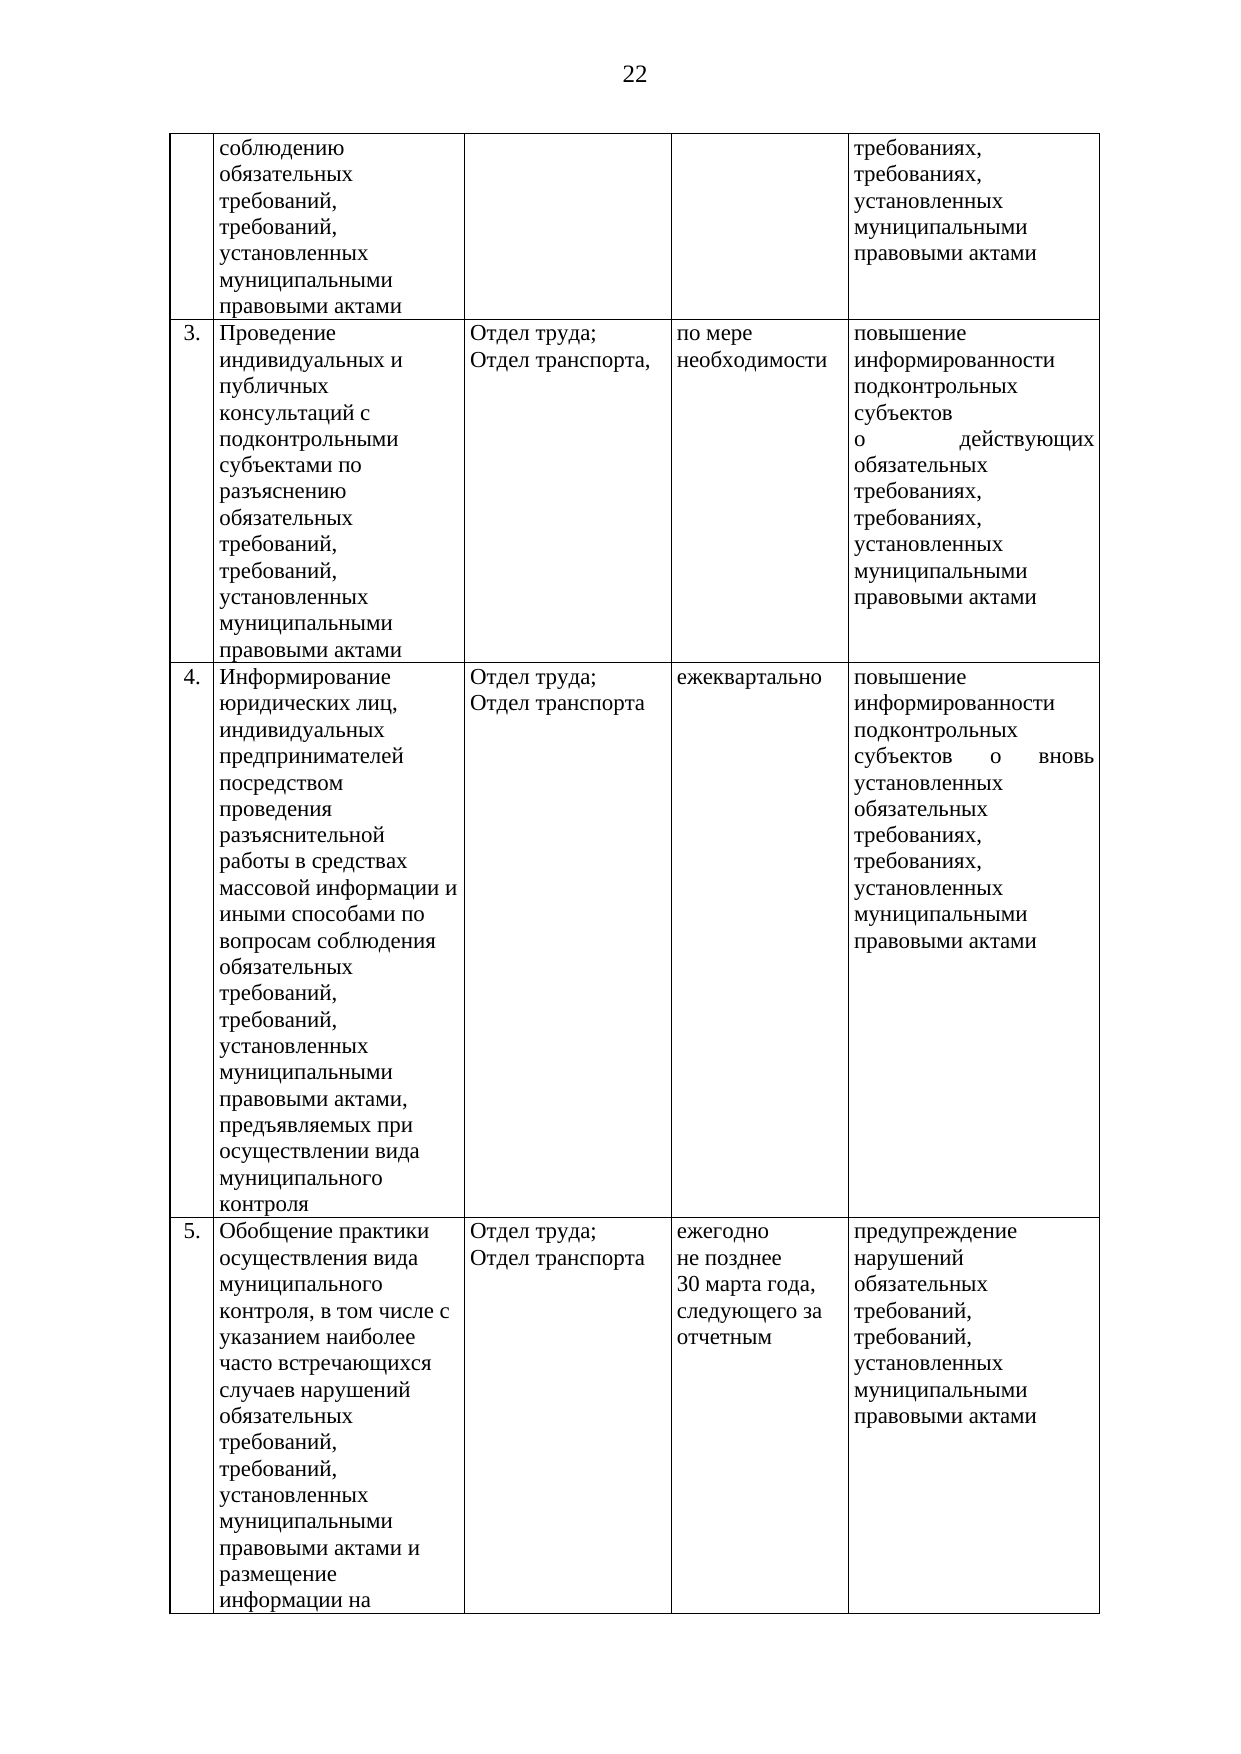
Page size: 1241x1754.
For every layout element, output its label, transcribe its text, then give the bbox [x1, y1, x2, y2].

table_cell Проведение индивидуальных и публичных консультаций с подконтрольными субъектами по разъяснению обязательных требований, требований, установленных муниципальными правовыми актами [214, 320, 464, 662]
table_cell ежеквартально [672, 663, 848, 1217]
table_cell по мере необходимости [672, 320, 848, 662]
table_cell 5. [171, 1218, 213, 1613]
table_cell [465, 1218, 671, 1613]
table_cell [849, 1218, 1099, 1613]
table_cell Информирование юридических лиц, индивидуальных предпринимателей посредством проведения разъяснительной работы в средствах массовой информации и иными способами по вопросам соблюдения обязательных требований, требований, установленных муниципальными правовыми актами, предъявляемых при осуществлении вида муниципального контроля [214, 663, 464, 1217]
table_cell 2. [171, 134, 213, 318]
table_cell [849, 134, 1099, 318]
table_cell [672, 1218, 848, 1613]
table_cell Отдел труда; Отдел транспорта [465, 663, 671, 1217]
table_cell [214, 134, 464, 318]
table_cell 4. [171, 663, 213, 1217]
table_cell Отдел труда; Отдел транспорта, [465, 320, 671, 662]
table_cell повышение информированности подконтрольных субъектов о вновь установленных обязательных требованиях, требованиях, установленных муниципальными правовыми актами [849, 663, 1099, 1217]
table_cell 3. [171, 320, 213, 662]
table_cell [214, 1218, 464, 1613]
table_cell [465, 134, 671, 318]
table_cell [672, 134, 848, 318]
